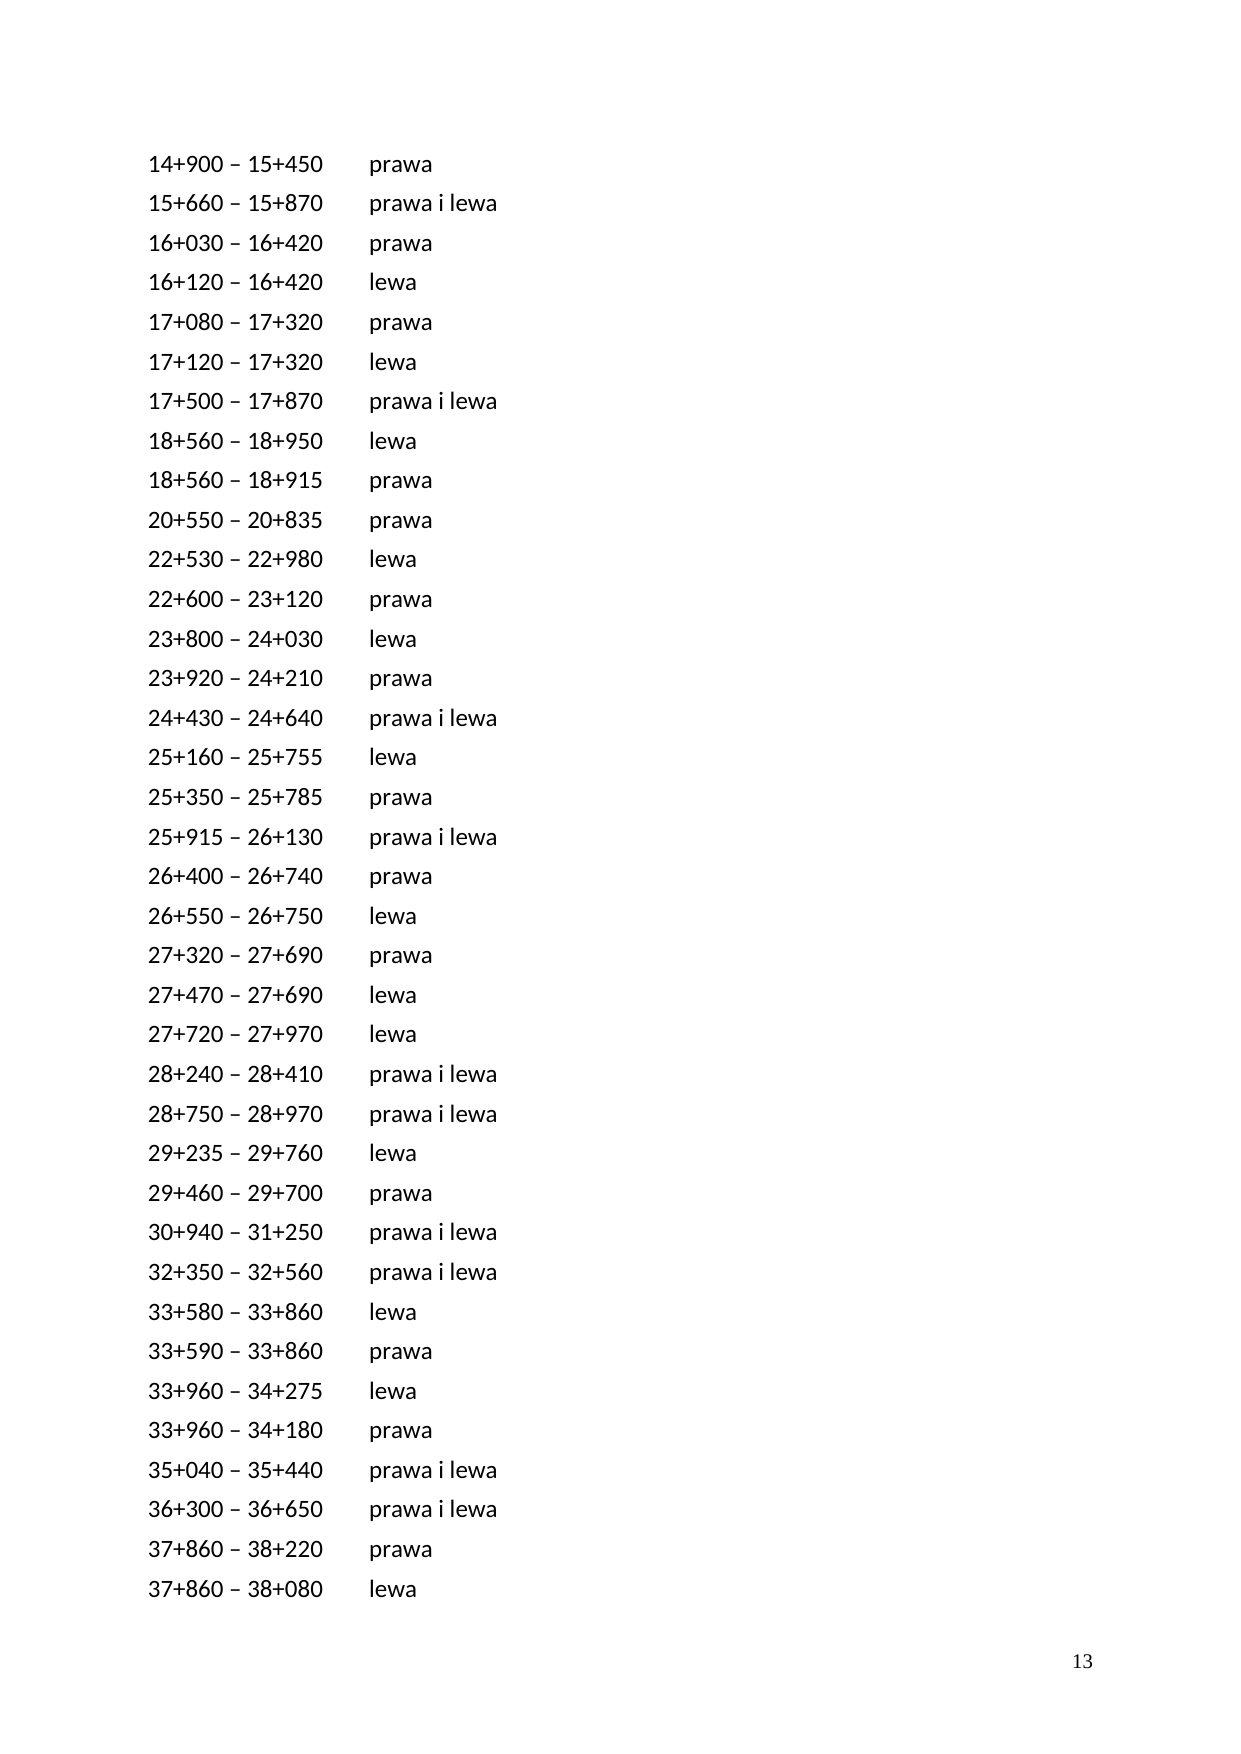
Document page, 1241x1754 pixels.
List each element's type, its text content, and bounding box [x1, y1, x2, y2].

text 32+350 – 32+560 prawa i lewa [148, 1256, 1092, 1287]
text 37+860 – 38+220 prawa [148, 1533, 1092, 1564]
text 17+500 – 17+870 prawa i lewa [148, 385, 1092, 416]
text 15+660 – 15+870 prawa i lewa [148, 187, 1092, 218]
text 20+550 – 20+835 prawa [148, 504, 1092, 534]
text 30+940 – 31+250 prawa i lewa [148, 1216, 1092, 1247]
text 22+600 – 23+120 prawa [148, 583, 1092, 614]
text 14+900 – 15+450 prawa [148, 148, 1092, 178]
text 27+470 – 27+690 lewa [148, 979, 1092, 1009]
text 27+720 – 27+970 lewa [148, 1018, 1092, 1049]
text 16+030 – 16+420 prawa [148, 227, 1092, 257]
text 18+560 – 18+915 prawa [148, 464, 1092, 495]
text 36+300 – 36+650 prawa i lewa [148, 1493, 1092, 1524]
text 28+750 – 28+970 prawa i lewa [148, 1098, 1092, 1128]
text 17+080 – 17+320 prawa [148, 306, 1092, 337]
text 16+120 – 16+420 lewa [148, 266, 1092, 297]
text 23+800 – 24+030 lewa [148, 623, 1092, 653]
text 25+350 – 25+785 prawa [148, 781, 1092, 812]
text 33+960 – 34+180 prawa [148, 1414, 1092, 1445]
text 25+160 – 25+755 lewa [148, 741, 1092, 772]
text 33+960 – 34+275 lewa [148, 1375, 1092, 1405]
text 29+460 – 29+700 prawa [148, 1177, 1092, 1207]
text 33+580 – 33+860 lewa [148, 1296, 1092, 1326]
text 37+860 – 38+080 lewa [148, 1573, 1092, 1603]
text 23+920 – 24+210 prawa [148, 662, 1092, 693]
text 35+040 – 35+440 prawa i lewa [148, 1454, 1092, 1484]
text 26+400 – 26+740 prawa [148, 860, 1092, 891]
text 33+590 – 33+860 prawa [148, 1335, 1092, 1366]
text 26+550 – 26+750 lewa [148, 900, 1092, 930]
text 22+530 – 22+980 lewa [148, 543, 1092, 574]
text 28+240 – 28+410 prawa i lewa [148, 1058, 1092, 1089]
text 17+120 – 17+320 lewa [148, 346, 1092, 376]
text 25+915 – 26+130 prawa i lewa [148, 821, 1092, 851]
text 24+430 – 24+640 prawa i lewa [148, 702, 1092, 732]
text 29+235 – 29+760 lewa [148, 1137, 1092, 1168]
text 27+320 – 27+690 prawa [148, 939, 1092, 970]
text 18+560 – 18+950 lewa [148, 425, 1092, 455]
